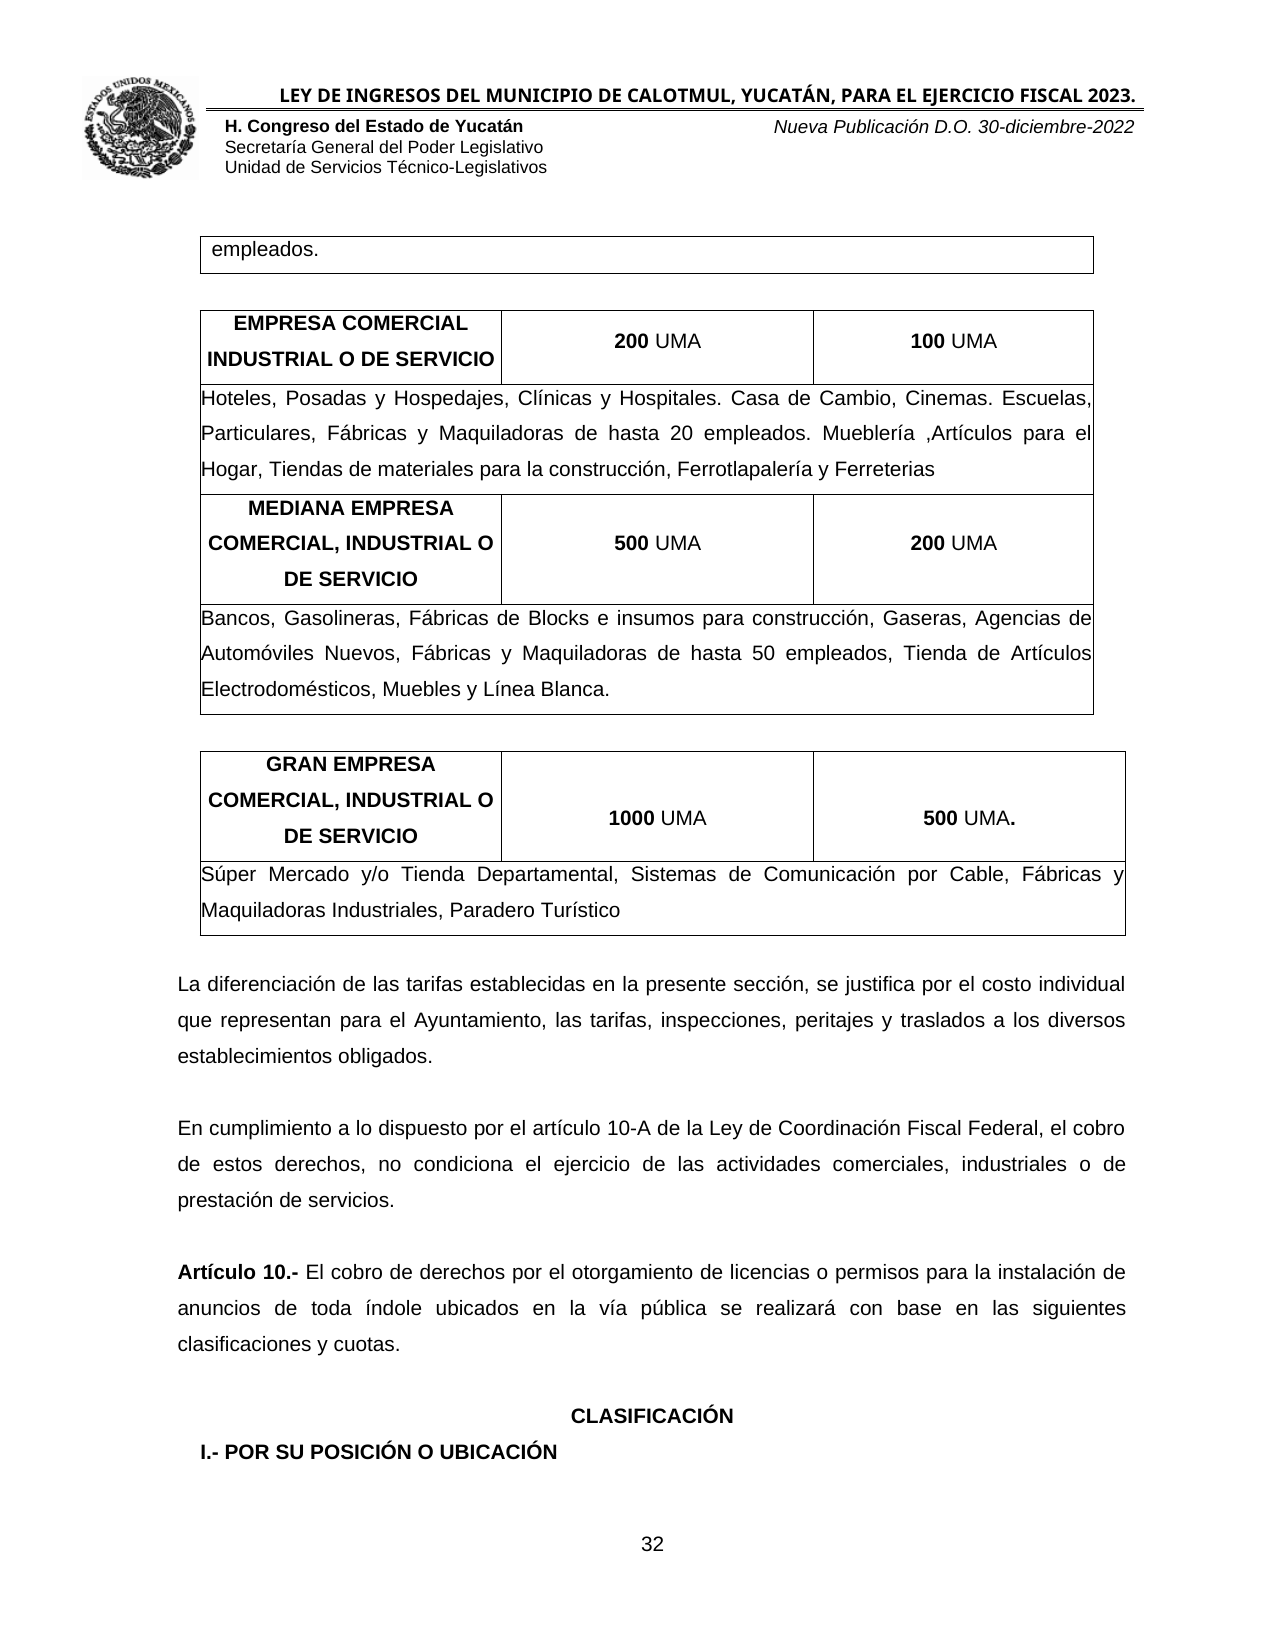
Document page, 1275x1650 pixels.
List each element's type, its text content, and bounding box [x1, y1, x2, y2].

text La diferenciación de las tarifas establecidas en la presente sección, se justifica por el costo individual que representan para el Ayuntamiento, las tarifas, inspecciones, peritajes y traslados a los diversos establecimientos obligados. [177, 972, 1127, 1068]
table_cell 200 UMA [814, 495, 1093, 604]
table_header 1000 UMA [502, 752, 813, 861]
table_cell Bancos, Gasolineras, Fábricas de Blocks e insumos para construcción, Gaseras, Agencias de Automóviles Nuevos, Fábricas y Maquiladoras de hasta 50 empleados, Tienda de Artículos Electrodomésticos, Muebles y Línea Blanca. [201, 605, 1093, 714]
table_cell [201, 237, 1093, 273]
text CLASIFICACIÓN [177, 1403, 1127, 1427]
text Artículo 10.- El cobro de derechos por el otorgamiento de licencias o permisos para la instalación de anuncios de toda índole ubicados en la vía pública se realizará con base en las siguientes clasificaciones y cuotas. [177, 1260, 1127, 1356]
text En cumplimiento a lo dispuesto por el artículo 10-A de la Ley de Coordinación Fiscal Federal, el cobro de estos derechos, no condiciona el ejercicio de las actividades comerciales, industriales o de prestación de servicios. [177, 1116, 1127, 1212]
table_cell 500 UMA [502, 495, 813, 604]
text I.- POR SU POSICIÓN O UBICACIÓN [200, 1439, 1127, 1463]
table_header 100 UMA [814, 311, 1093, 384]
table_header 200 UMA [502, 311, 813, 384]
table_cell Hoteles, Posadas y Hospedajes, Clínicas y Hospitales. Casa de Cambio, Cinemas. Escuelas, Particulares, Fábricas y Maquiladoras de hasta 20 empleados. Mueblería ,Artículos para el Hogar, Tiendas de materiales para la construcción, Ferrotlapalería y Ferreterias [201, 385, 1093, 494]
table_header GRAN EMPRESA COMERCIAL, INDUSTRIAL O DE SERVICIO [201, 752, 501, 861]
table_header EMPRESA COMERCIAL INDUSTRIAL O DE SERVICIO [201, 311, 501, 384]
table_header 500 UMA. [814, 752, 1125, 861]
table_cell MEDIANA EMPRESA COMERCIAL, INDUSTRIAL O DE SERVICIO [201, 495, 501, 604]
table_cell Súper Mercado y/o Tienda Departamental, Sistemas de Comunicación por Cable, Fábricas y Maquiladoras Industriales, Paradero Turístico [201, 862, 1125, 935]
